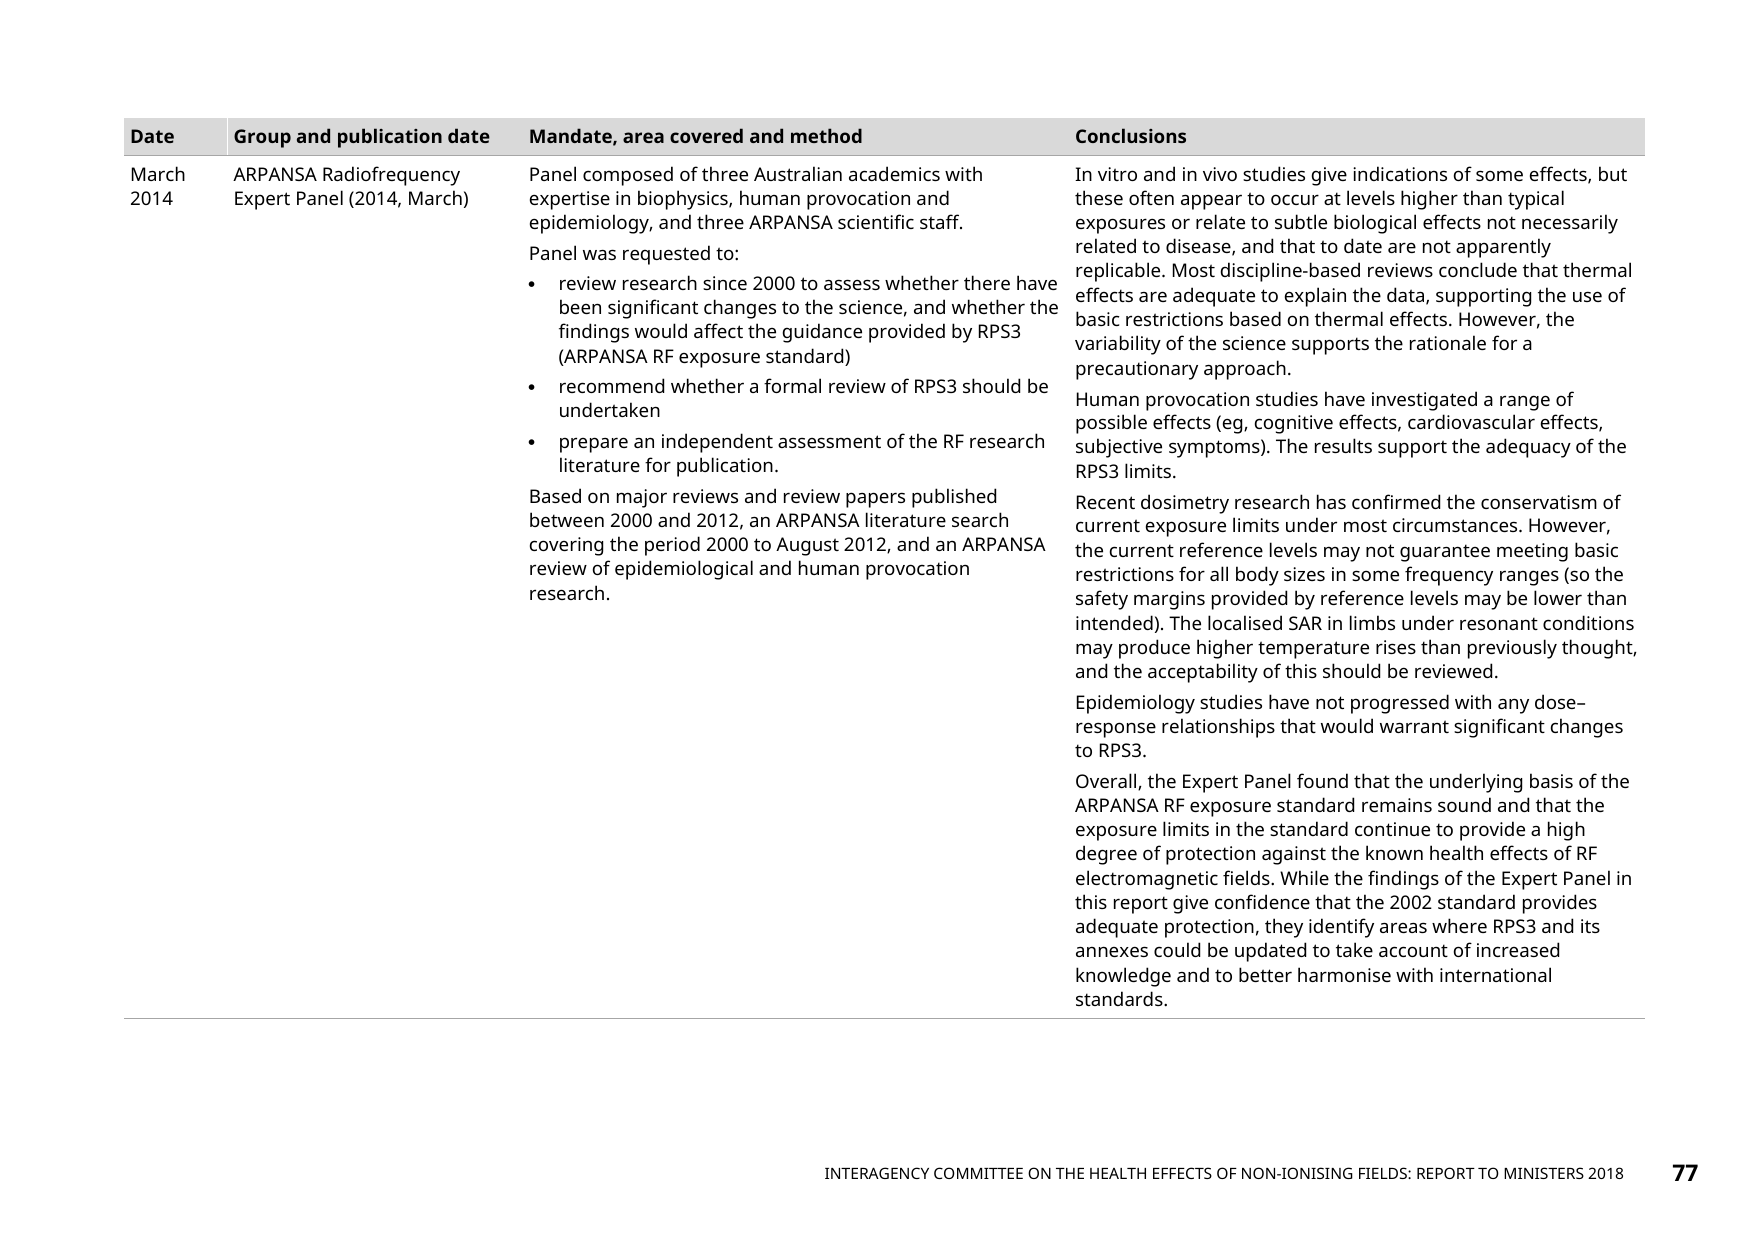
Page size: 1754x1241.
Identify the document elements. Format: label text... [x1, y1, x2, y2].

table_header Conclusions [1069, 118, 1645, 155]
table_header Mandate, area covered and method [523, 118, 1069, 155]
table_cell March 2014 [124, 156, 227, 1018]
table_header Group and publication date [228, 118, 523, 155]
table_cell ARPANSA Radiofrequency Expert Panel (2014, March) [228, 156, 523, 1018]
table_cell In vitro and in vivo studies give indications of some effects, but these often appear to occur at levels higher than typical exposures or relate to subtle biological effects not necessarily related to disease, and that to date are not apparently replicable. Most discipline-based reviews conclude that thermal effects are adequate to explain the data, supporting the use of basic restrictions based on thermal effects. However, the variability of the science supports the rationale for a precautionary approach. Human provocation studies have investigated a range of possible effects (eg, cognitive effects, cardiovascular effects, subjective symptoms). The results support the adequacy of the RPS3 limits. Recent dosimetry research has confirmed the conservatism of current exposure limits under most circumstances. However, the current reference levels may not guarantee meeting basic restrictions for all body sizes in some frequency ranges (so the safety margins provided by reference levels may be lower than intended). The localised SAR in limbs under resonant conditions may produce higher temperature rises than previously thought, and the acceptability of this should be reviewed. Epidemiology studies have not progressed with any dose–response relationships that would warrant significant changes to RPS3. Overall, the Expert Panel found that the underlying basis of the ARPANSA RF exposure standard remains sound and that the exposure limits in the standard continue to provide a high degree of protection against the known health effects of RF electromagnetic fields. While the findings of the Expert Panel in this report give confidence that the 2002 standard provides adequate protection, they identify areas where RPS3 and its annexes could be updated to take account of increased knowledge and to better harmonise with international standards. [1069, 156, 1645, 1018]
table_header Date [124, 118, 227, 155]
table_cell Panel composed of three Australian academics with expertise in biophysics, human provocation and epidemiology, and three ARPANSA scientific staff. Panel was requested to: review research since 2000 to assess whether there have been significant changes to the science, and whether the findings would affect the guidance provided by RPS3 (ARPANSA RF exposure standard) recommend whether a formal review of RPS3 should be undertaken prepare an independent assessment of the RF research literature for publication. Based on major reviews and review papers published between 2000 and 2012, an ARPANSA literature search covering the period 2000 to August 2012, and an ARPANSA review of epidemiological and human provocation research. [523, 156, 1069, 1018]
